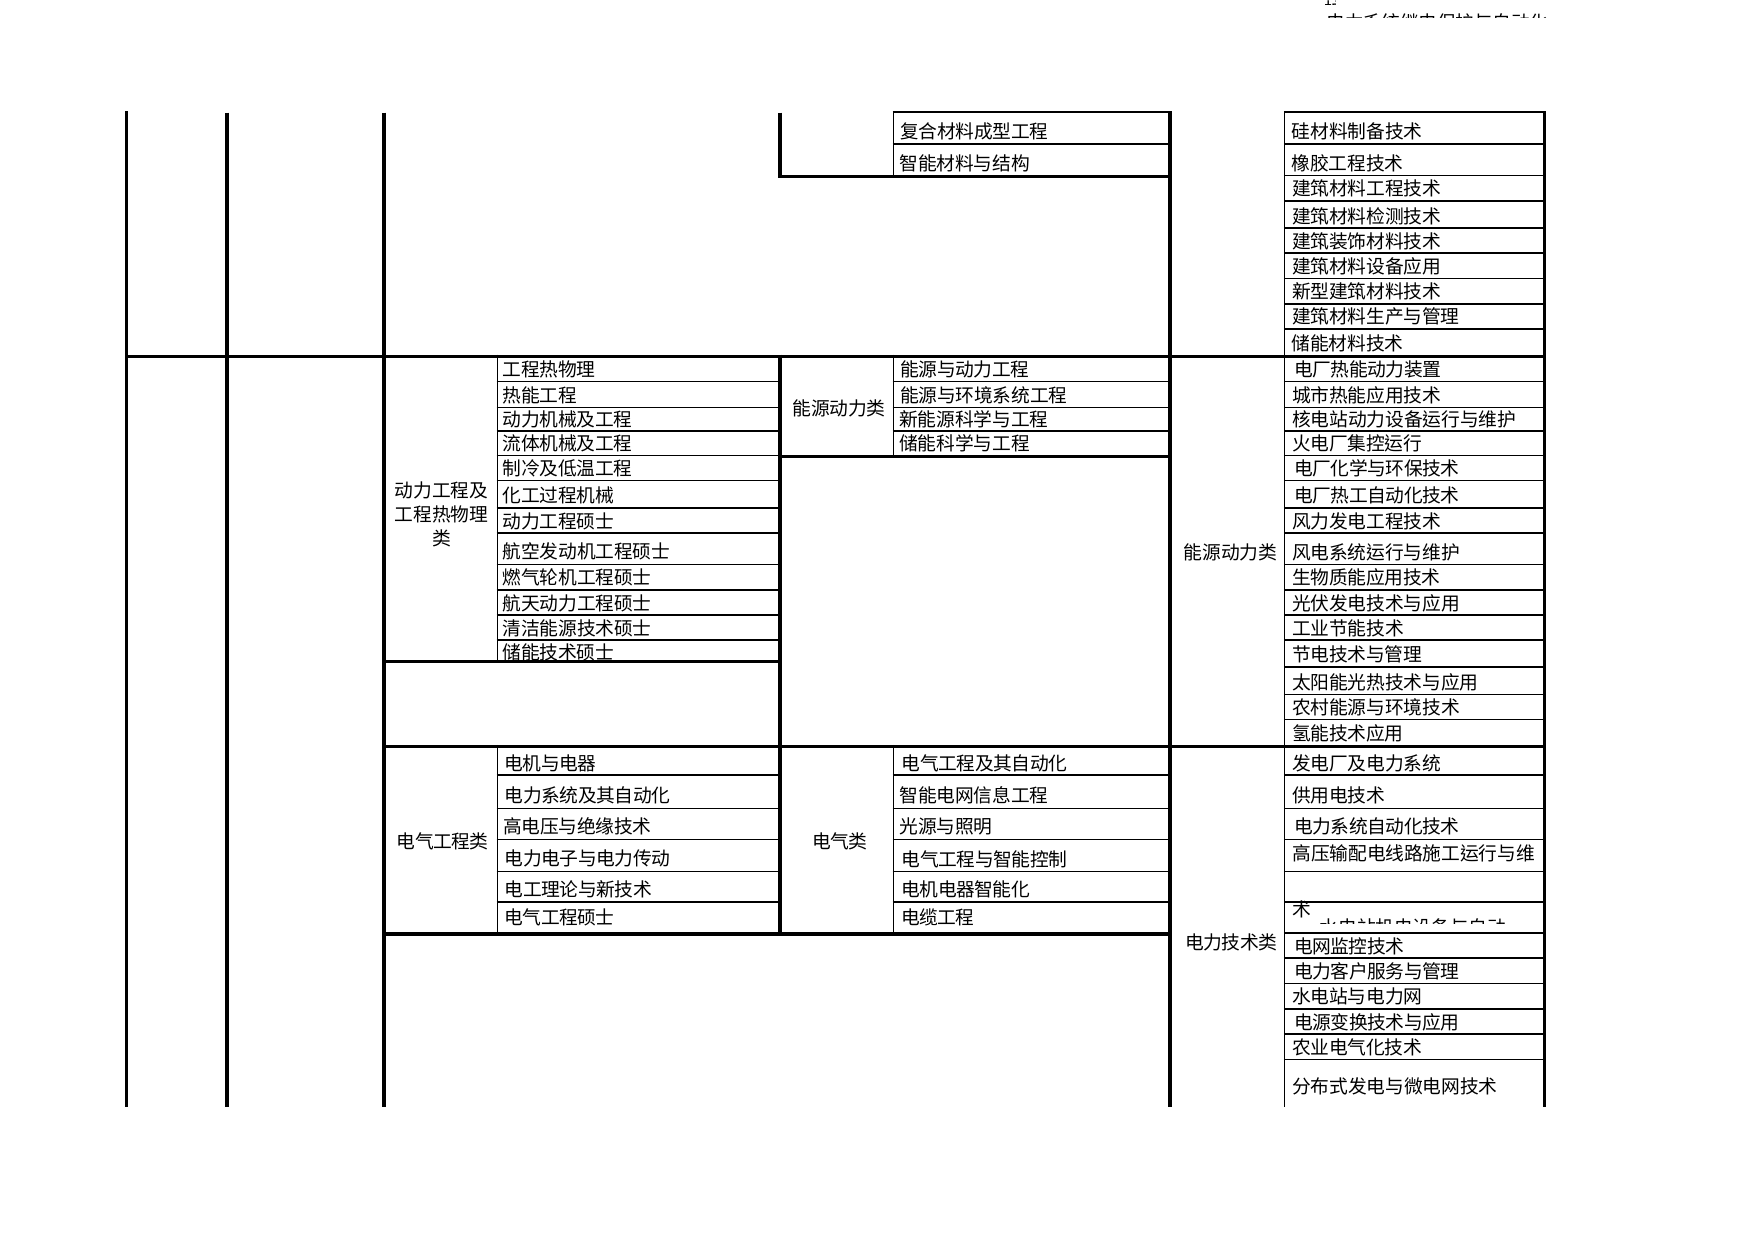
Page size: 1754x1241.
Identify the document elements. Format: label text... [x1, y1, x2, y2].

table_cell 燃气轮机工程硕士 [498, 565, 778, 589]
table_cell 能源与动力工程 [894, 358, 1168, 381]
table_cell 动力工程及 工程热物理 类 [386, 358, 497, 659]
table_cell 风力发电工程技术 [1285, 509, 1543, 532]
table_cell 电工理论与新技术 [498, 872, 778, 901]
table_cell 电厂热能动力装置 [1285, 358, 1543, 381]
table_cell 电缆工程 [894, 903, 1168, 932]
table_cell 建筑材料设备应用 [1285, 254, 1543, 277]
table_cell 电厂热工自动化技术 [1285, 481, 1543, 507]
table_cell 化工过程机械 [498, 481, 778, 507]
table_cell 航空发动机工程硕士 [498, 534, 778, 564]
table_cell 农村能源与环境技术 [1285, 695, 1543, 719]
table_cell 储能技术硕士 [498, 641, 778, 659]
table_cell 电机电器智能化 [894, 872, 1168, 901]
table_cell 风电系统运行与维护 [1285, 534, 1543, 564]
table_header 复合材料成型工程 [894, 113, 1168, 143]
table_cell 能源动力类 [782, 358, 893, 454]
table_cell 电力电子与电力传动 [498, 840, 778, 871]
table_cell 电力客户服务与管理 [1285, 959, 1543, 983]
table_cell 建筑材料检测技术 [1285, 202, 1543, 227]
table_header [1172, 111, 1284, 354]
table_cell 储能科学与工程 [894, 432, 1168, 454]
table_cell 分布式发电与微电网技术 [1285, 1060, 1543, 1107]
table_cell 动力机械及工程 [498, 408, 778, 430]
table_cell 能源与环境系统工程 [894, 382, 1168, 406]
table_cell [229, 358, 382, 1107]
table_cell [1285, 872, 1543, 901]
table_cell 供用电技术 [1285, 776, 1543, 808]
table_cell [780, 178, 1168, 354]
table_cell 农业电气化技术 [1285, 1035, 1543, 1058]
table_cell 城市热能应用技术 [1285, 382, 1543, 406]
table_header [384, 111, 780, 354]
table_cell 核电站动力设备运行与维护 [1285, 408, 1543, 430]
table_cell 建筑材料工程技术 [1285, 176, 1543, 200]
table_cell [782, 458, 1168, 745]
table_cell 电力系统自动化技术 [1285, 809, 1543, 839]
table_cell 发电厂及电力系统 [1285, 748, 1543, 774]
table_header [780, 111, 893, 175]
table_cell 能源动力类 [1172, 358, 1284, 745]
table_cell 高电压与绝缘技术 [498, 809, 778, 839]
table_header 硅材料制备技术 [1285, 113, 1543, 143]
table_cell 高压输配电线路施工运行与维 [1285, 840, 1543, 871]
table_cell 电气类 [782, 748, 893, 932]
table_cell 电源变换技术与应用 [1285, 1010, 1543, 1033]
table_cell 建筑装饰材料技术 [1285, 229, 1543, 252]
table_cell 智能电网信息工程 [894, 776, 1168, 808]
table_cell 热能工程 [498, 382, 778, 406]
table_cell 电机与电器 [498, 748, 778, 774]
table_cell 新型建筑材料技术 [1285, 279, 1543, 303]
table_cell 工程热物理 [498, 358, 778, 381]
table_cell 水电站与电力网 [1285, 984, 1543, 1008]
table_cell 动力工程硕士 [498, 509, 778, 532]
table_cell 橡胶工程技术 [1285, 145, 1543, 175]
table_cell 工业节能技术 [1285, 616, 1543, 639]
table_cell 电气工程硕士 [498, 903, 778, 932]
table_cell [386, 663, 778, 745]
table_cell 建筑材料生产与管理 [1285, 305, 1543, 328]
table_cell [386, 936, 1168, 1107]
table_cell 电网监控技术 [1285, 934, 1543, 957]
table_cell 电力系统及其自动化 [498, 776, 778, 808]
table_cell 清洁能源技术硕士 [498, 616, 778, 639]
table_header [227, 111, 384, 354]
table_cell 电气工程与智能控制 [894, 840, 1168, 871]
table_cell 储能材料技术 [1285, 330, 1543, 354]
table_cell 电力技术类 [1172, 748, 1284, 1107]
table_cell 光伏发电技术与应用 [1285, 591, 1543, 614]
table_cell 智能材料与结构 [894, 145, 1168, 175]
table_cell [128, 358, 225, 1107]
table_cell 太阳能光热技术与应用 [1285, 668, 1543, 693]
table_cell 电气工程类 [386, 748, 497, 932]
table_cell 光源与照明 [894, 809, 1168, 839]
table_cell 火电厂集控运行 [1285, 432, 1543, 454]
table_cell 新能源科学与工程 [894, 408, 1168, 430]
table_cell 节电技术与管理 [1285, 641, 1543, 666]
table_cell 制冷及低温工程 [498, 456, 778, 480]
table_cell 流体机械及工程 [498, 432, 778, 454]
table_cell 电厂化学与环保技术 [1285, 456, 1543, 480]
table_cell 生物质能应用技术 [1285, 565, 1543, 589]
table_cell 氢能技术应用 [1285, 720, 1543, 745]
table_header [128, 111, 227, 354]
table_cell 术 [1285, 903, 1543, 932]
table_cell 航天动力工程硕士 [498, 591, 778, 614]
table_cell 电气工程及其自动化 [894, 748, 1168, 774]
